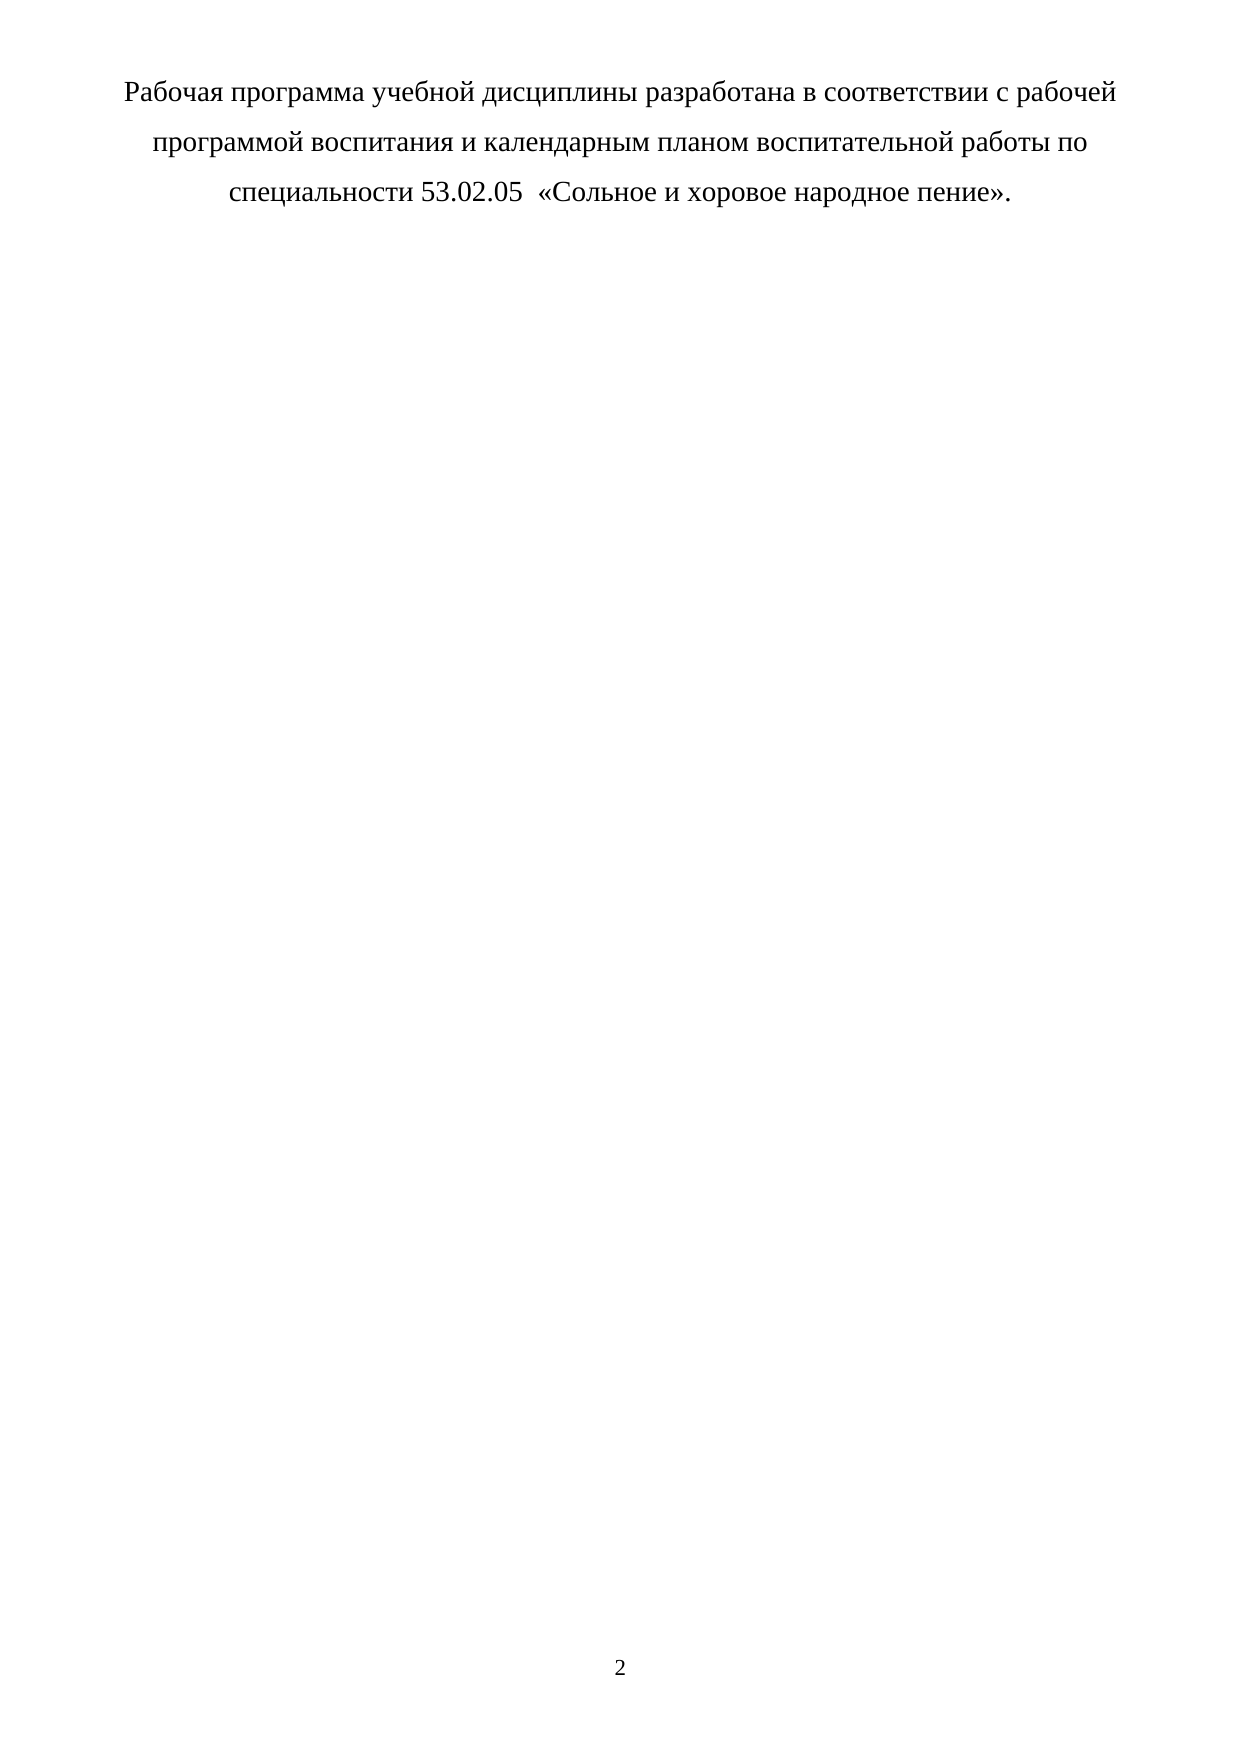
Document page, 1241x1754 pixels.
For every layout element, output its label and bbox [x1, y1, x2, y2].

text [118, 74, 1122, 208]
